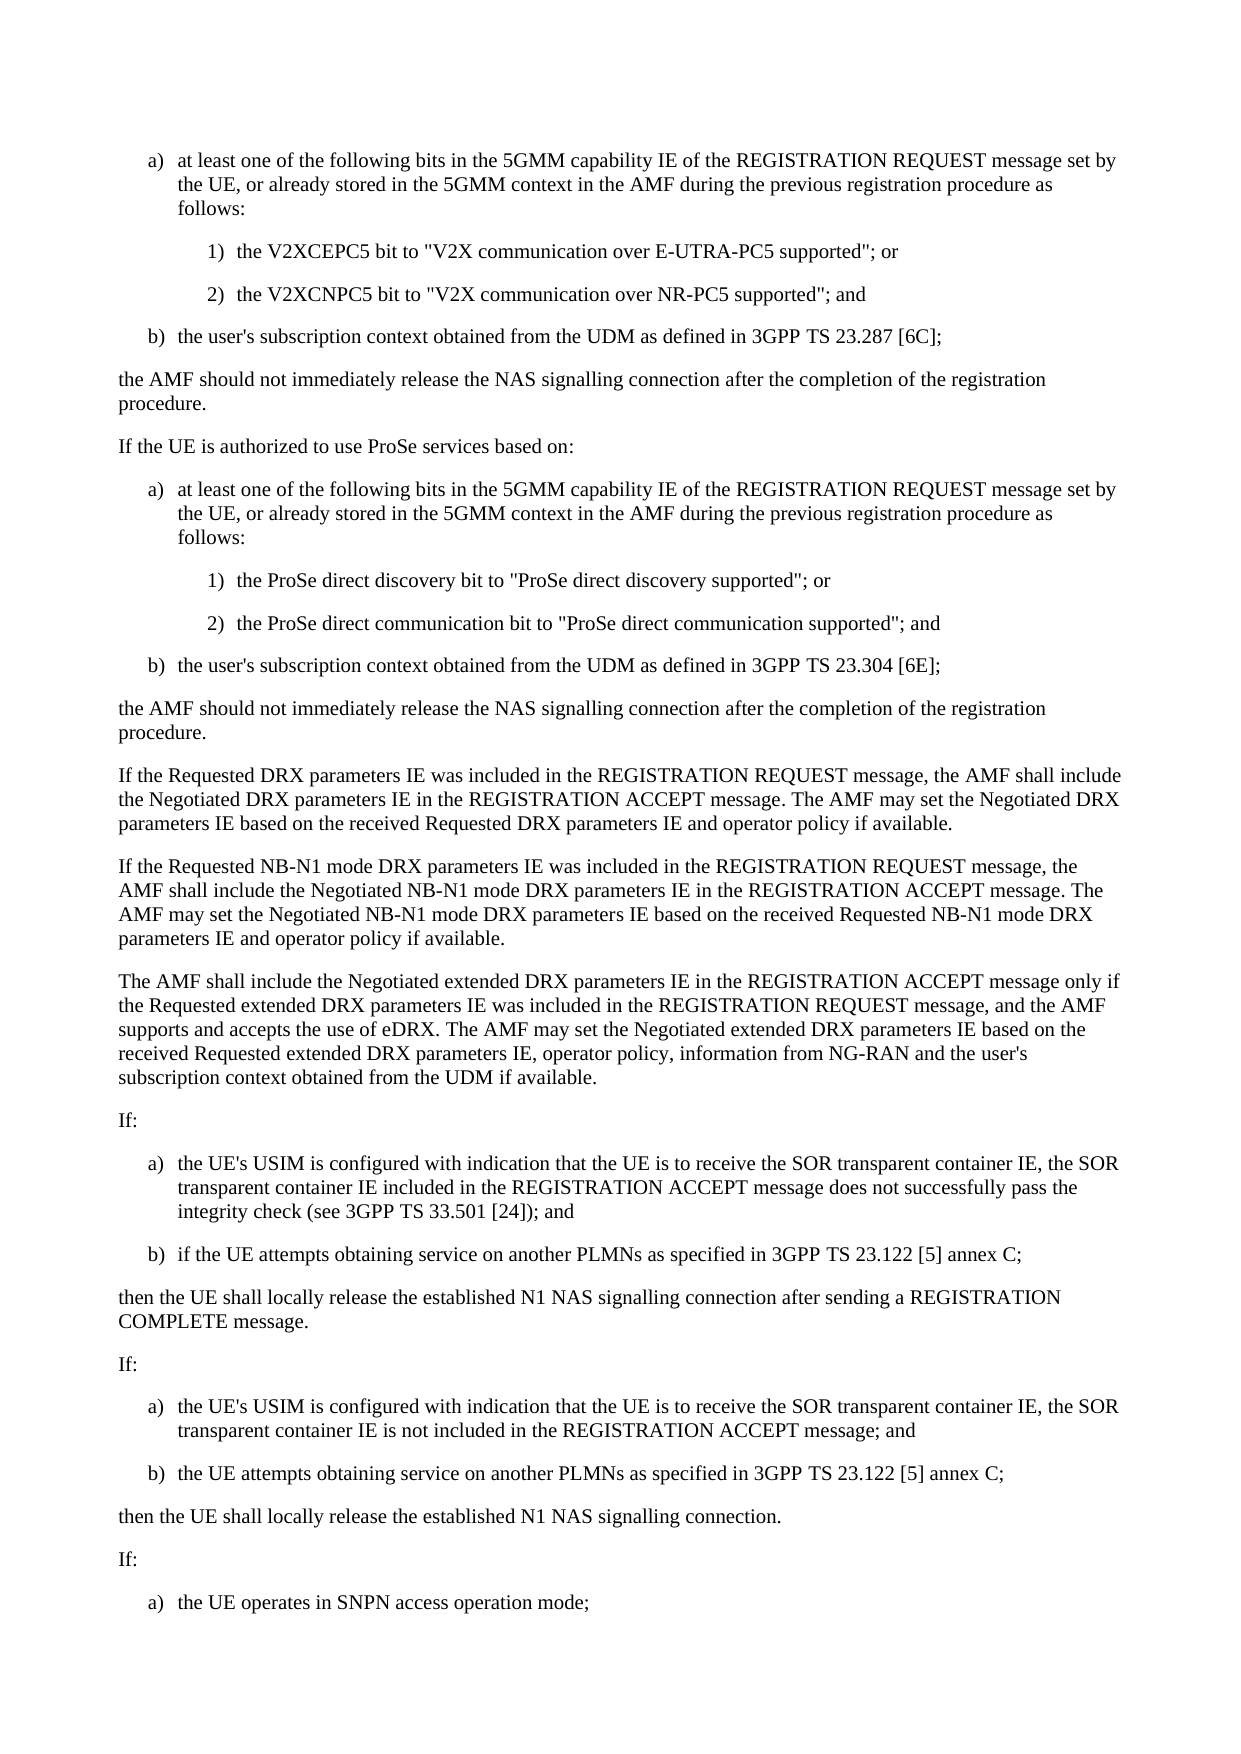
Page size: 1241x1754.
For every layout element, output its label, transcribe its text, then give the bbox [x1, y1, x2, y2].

text a) the UE's USIM is configured with indication that the UE is to receive the SOR transparent container IE, the SOR transparent container IE included in the REGISTRATION ACCEPT message does not successfully pass the integrity check (see 3GPP TS 33.501 [24]); and [148, 1151, 1122, 1223]
text 2) the ProSe direct communication bit to "ProSe direct communication supported"; and [207, 611, 1122, 634]
text If the Requested DRX parameters IE was included in the REGISTRATION REQUEST message, the AMF shall include the Negotiated DRX parameters IE in the REGISTRATION ACCEPT message. The AMF may set the Negotiated DRX parameters IE based on the received Requested DRX parameters IE and operator policy if available. [118, 763, 1122, 835]
text a) at least one of the following bits in the 5GMM capability IE of the REGISTRATION REQUEST message set by the UE, or already stored in the 5GMM context in the AMF during the previous registration procedure as follows: [148, 148, 1122, 220]
text b) the user's subscription context obtained from the UDM as defined in 3GPP TS 23.287 [6C]; [148, 324, 1122, 348]
text If: [118, 1547, 1122, 1571]
text a) at least one of the following bits in the 5GMM capability IE of the REGISTRATION REQUEST message set by the UE, or already stored in the 5GMM context in the AMF during the previous registration procedure as follows: [148, 477, 1122, 549]
text The AMF shall include the Negotiated extended DRX parameters IE in the REGISTRATION ACCEPT message only if the Requested extended DRX parameters IE was included in the REGISTRATION REQUEST message, and the AMF supports and accepts the use of eDRX. The AMF may set the Negotiated extended DRX parameters IE based on the received Requested extended DRX parameters IE, operator policy, information from NG-RAN and the user's subscription context obtained from the UDM if available. [118, 969, 1122, 1089]
text b) the user's subscription context obtained from the UDM as defined in 3GPP TS 23.304 [6E]; [148, 653, 1122, 677]
text then the UE shall locally release the established N1 NAS signalling connection. [118, 1504, 1122, 1528]
text If: [118, 1108, 1122, 1132]
text If the Requested NB-N1 mode DRX parameters IE was included in the REGISTRATION REQUEST message, the AMF shall include the Negotiated NB-N1 mode DRX parameters IE in the REGISTRATION ACCEPT message. The AMF may set the Negotiated NB-N1 mode DRX parameters IE based on the received Requested NB-N1 mode DRX parameters IE and operator policy if available. [118, 854, 1122, 950]
text a) the UE's USIM is configured with indication that the UE is to receive the SOR transparent container IE, the SOR transparent container IE is not included in the REGISTRATION ACCEPT message; and [148, 1394, 1122, 1442]
text If the UE is authorized to use ProSe services based on: [118, 434, 1122, 458]
text a) the UE operates in SNPN access operation mode; [148, 1589, 1122, 1614]
text 1) the V2XCEPC5 bit to "V2X communication over E-UTRA-PC5 supported"; or [207, 239, 1122, 263]
text b) the UE attempts obtaining service on another PLMNs as specified in 3GPP TS 23.122 [5] annex C; [148, 1461, 1122, 1485]
text If: [118, 1351, 1122, 1376]
text 2) the V2XCNPC5 bit to "V2X communication over NR-PC5 supported"; and [207, 281, 1122, 306]
text 1) the ProSe direct discovery bit to "ProSe direct discovery supported"; or [207, 568, 1122, 592]
text the AMF should not immediately release the NAS signalling connection after the completion of the registration procedure. [118, 367, 1122, 415]
text b) if the UE attempts obtaining service on another PLMNs as specified in 3GPP TS 23.122 [5] annex C; [148, 1242, 1122, 1266]
text the AMF should not immediately release the NAS signalling connection after the completion of the registration procedure. [118, 696, 1122, 744]
text then the UE shall locally release the established N1 NAS signalling connection after sending a REGISTRATION COMPLETE message. [118, 1284, 1122, 1333]
